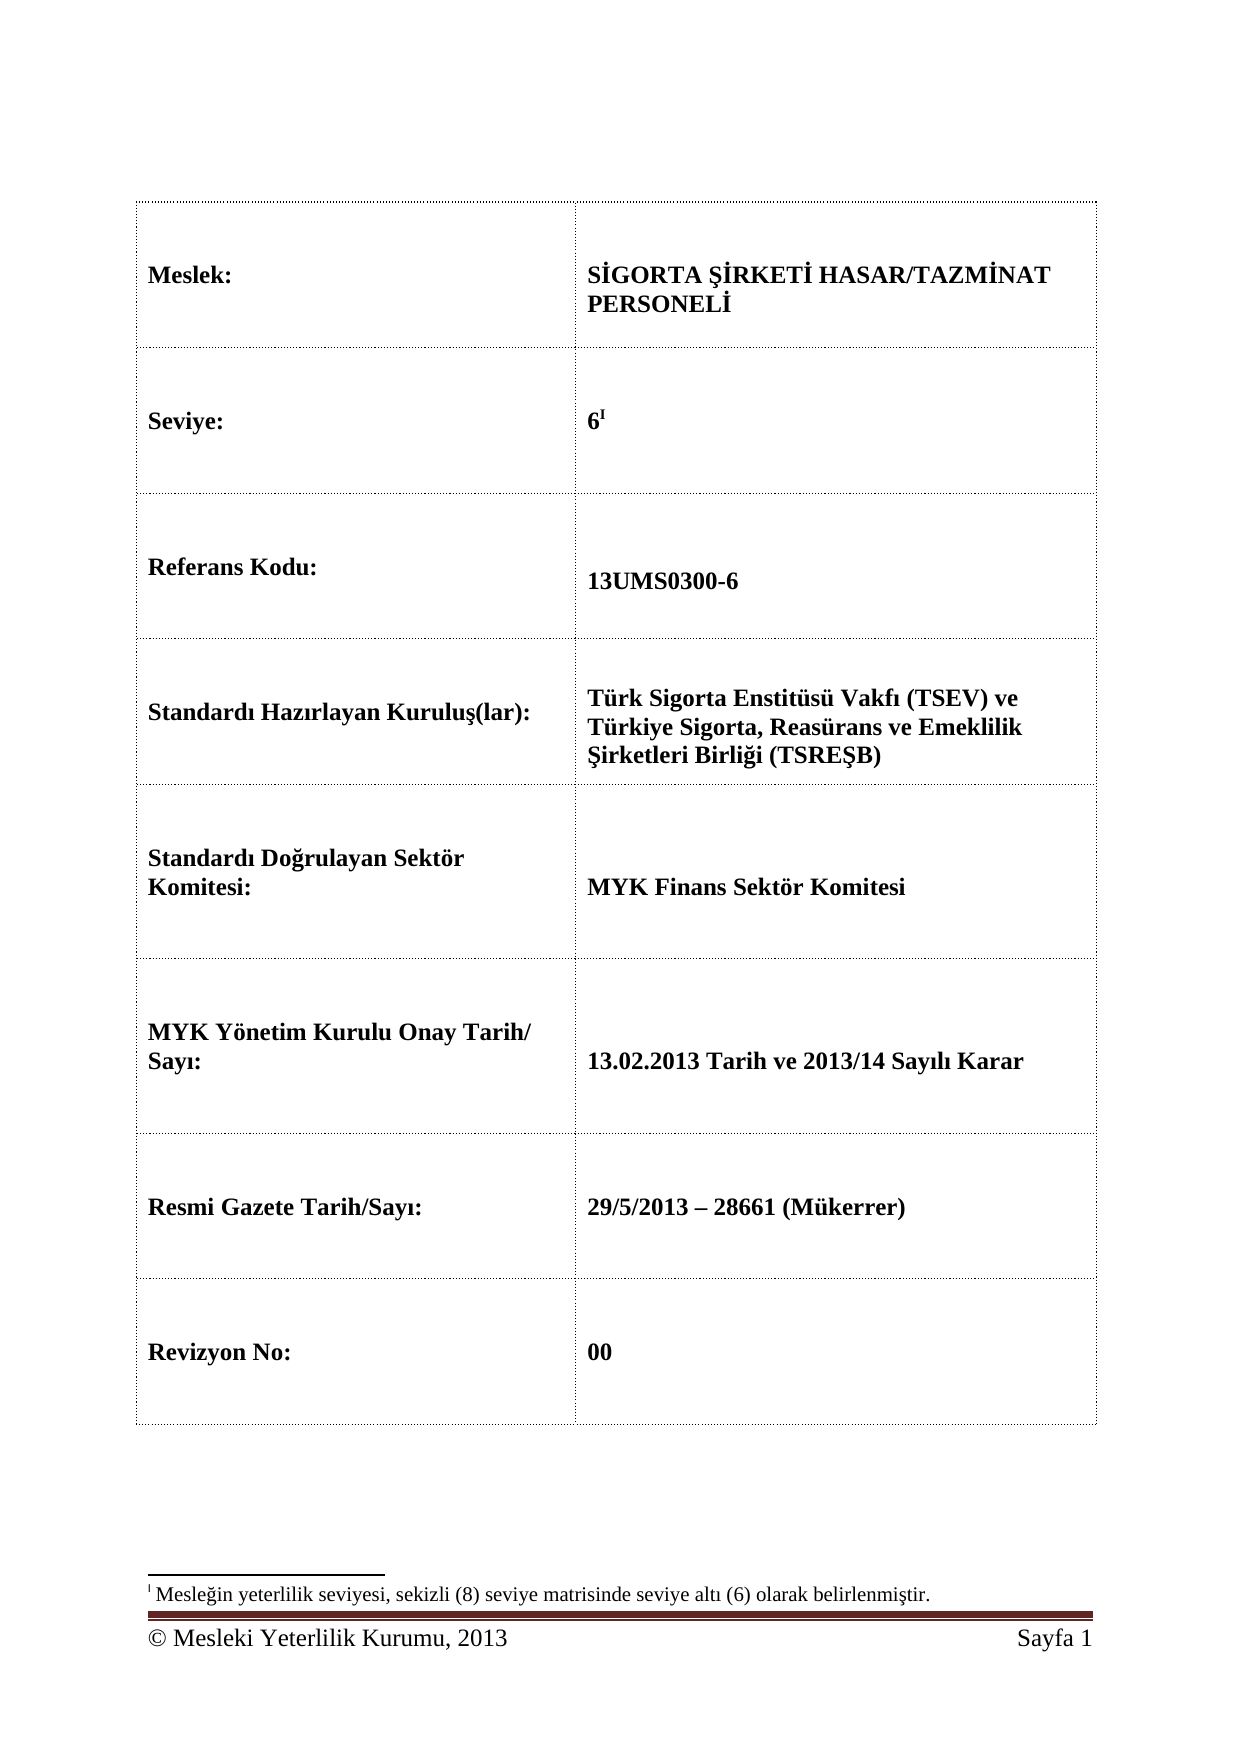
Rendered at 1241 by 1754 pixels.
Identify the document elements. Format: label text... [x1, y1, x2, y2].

table_cell Standardı Doğrulayan Sektör Komitesi: [136, 784, 576, 958]
table_cell MYK Yönetim Kurulu Onay Tarih/ Sayı: [136, 958, 576, 1133]
table_cell 13.02.2013 Tarih ve 2013/14 Sayılı Karar [576, 958, 1096, 1133]
table_cell 00 [576, 1278, 1096, 1424]
table_cell Standardı Hazırlayan Kuruluş(lar): [136, 638, 576, 784]
table_cell 6 [576, 347, 1096, 493]
table_cell MYK Finans Sektör Komitesi [576, 784, 1096, 958]
table_cell Referans Kodu: [136, 493, 576, 638]
table_header Meslek: [136, 201, 576, 347]
table_cell Revizyon No: [136, 1278, 576, 1424]
table_cell Resmi Gazete Tarih/Sayı: [136, 1133, 576, 1278]
table_cell 13UMS0300-6 [576, 493, 1096, 638]
table_cell Türk Sigorta Enstitüsü Vakfı (TSEV) ve Türkiye Sigorta, Reasürans ve Emeklilik Şirketleri Birliği (TSREŞB) [576, 638, 1096, 784]
table_cell 29/5/2013 – 28661 (Mükerrer) [576, 1133, 1096, 1278]
table_cell Seviye: [136, 347, 576, 493]
table_header SİGORTA ŞİRKETİ HASAR/TAZMİNAT PERSONELİ [576, 201, 1096, 347]
